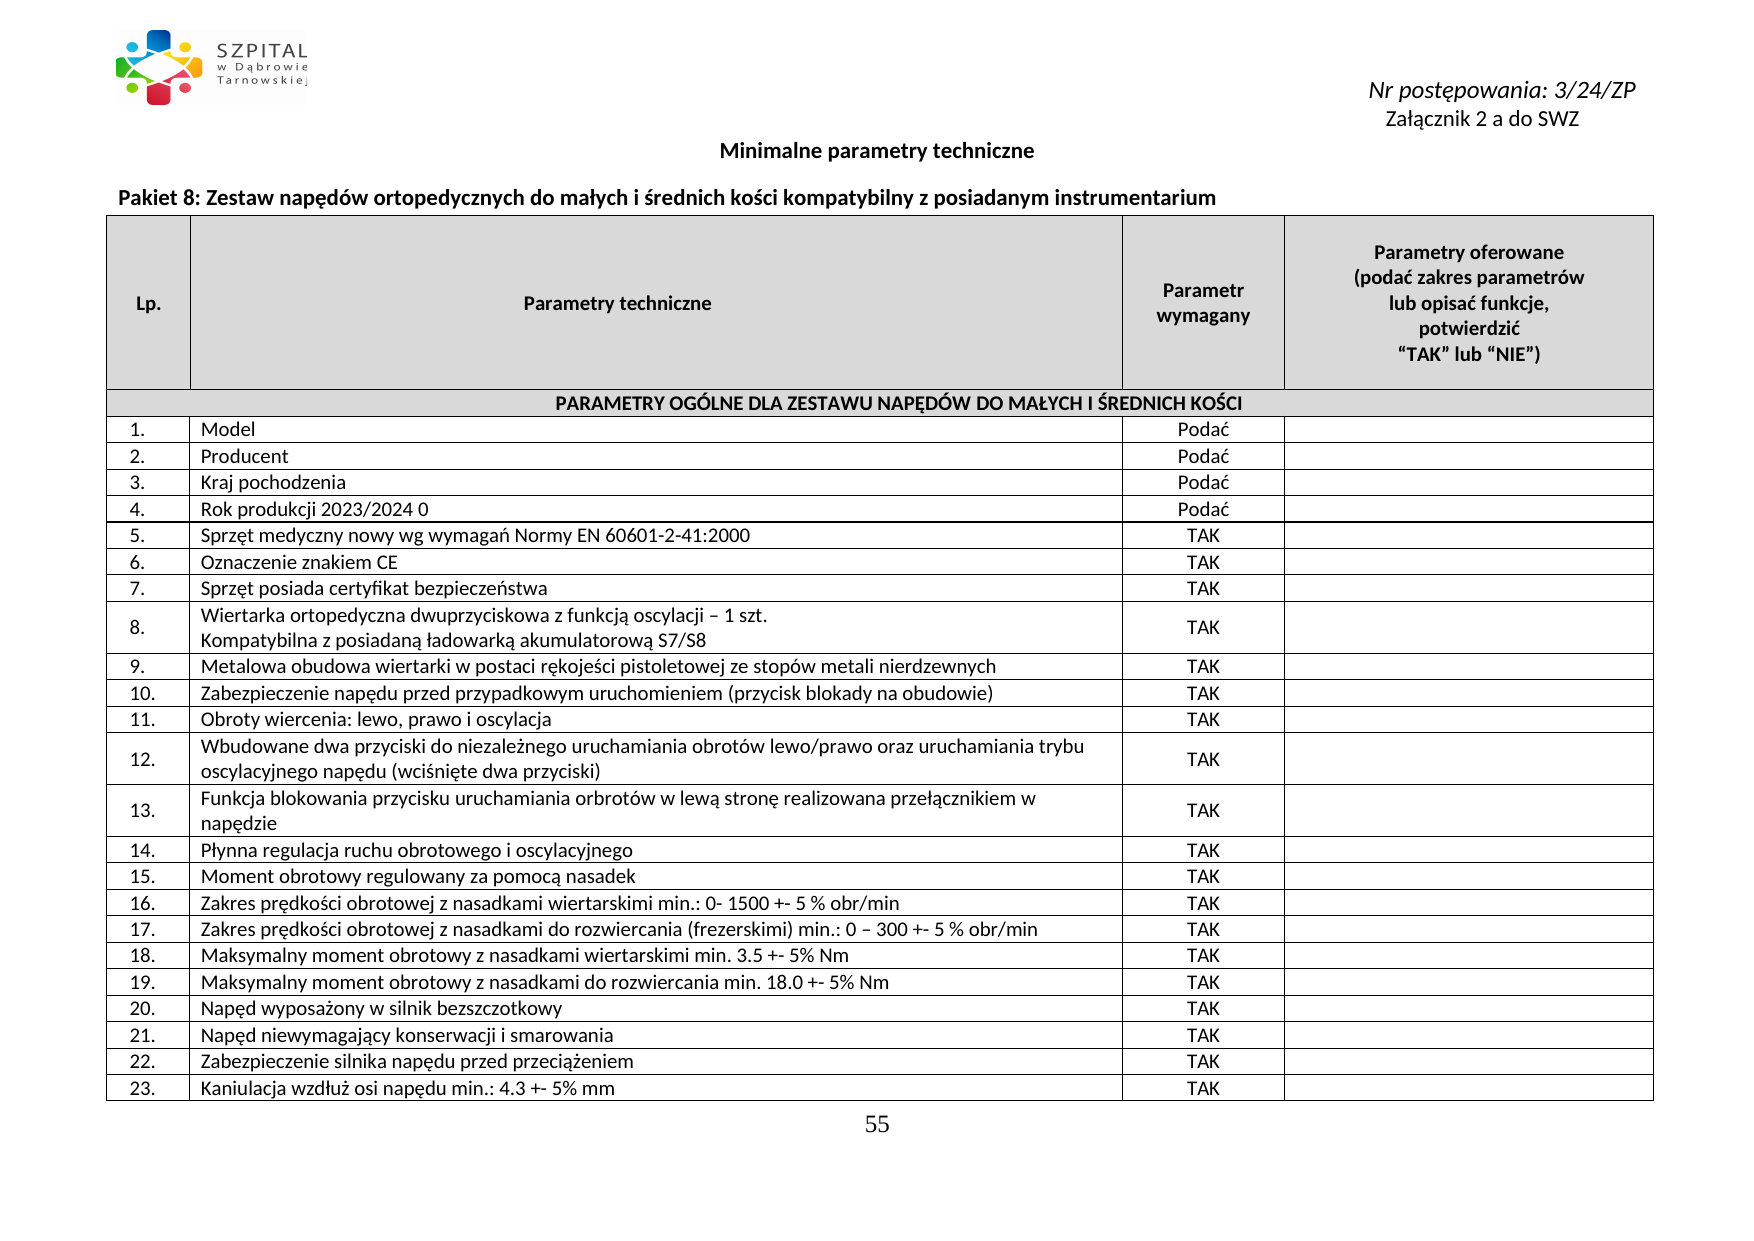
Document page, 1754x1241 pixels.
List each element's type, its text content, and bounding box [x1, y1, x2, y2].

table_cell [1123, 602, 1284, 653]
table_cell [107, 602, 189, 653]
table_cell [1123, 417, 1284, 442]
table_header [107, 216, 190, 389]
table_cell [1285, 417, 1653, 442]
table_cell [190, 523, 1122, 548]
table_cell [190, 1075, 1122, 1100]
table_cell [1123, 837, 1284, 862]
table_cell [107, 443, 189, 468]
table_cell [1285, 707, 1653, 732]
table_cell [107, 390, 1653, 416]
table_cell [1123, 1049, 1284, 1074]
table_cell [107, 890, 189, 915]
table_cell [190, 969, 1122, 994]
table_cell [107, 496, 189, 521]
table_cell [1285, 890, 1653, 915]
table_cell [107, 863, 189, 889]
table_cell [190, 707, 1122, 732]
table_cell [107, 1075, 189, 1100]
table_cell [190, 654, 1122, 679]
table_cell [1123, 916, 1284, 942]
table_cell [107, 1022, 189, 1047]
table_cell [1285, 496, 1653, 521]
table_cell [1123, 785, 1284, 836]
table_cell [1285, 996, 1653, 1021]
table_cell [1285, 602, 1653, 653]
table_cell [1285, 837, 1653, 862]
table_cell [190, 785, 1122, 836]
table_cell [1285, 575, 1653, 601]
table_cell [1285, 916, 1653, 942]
text Minimalne parametry techniczne [118, 136, 1636, 164]
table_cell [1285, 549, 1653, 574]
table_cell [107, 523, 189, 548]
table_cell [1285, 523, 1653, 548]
picture [116, 30, 308, 105]
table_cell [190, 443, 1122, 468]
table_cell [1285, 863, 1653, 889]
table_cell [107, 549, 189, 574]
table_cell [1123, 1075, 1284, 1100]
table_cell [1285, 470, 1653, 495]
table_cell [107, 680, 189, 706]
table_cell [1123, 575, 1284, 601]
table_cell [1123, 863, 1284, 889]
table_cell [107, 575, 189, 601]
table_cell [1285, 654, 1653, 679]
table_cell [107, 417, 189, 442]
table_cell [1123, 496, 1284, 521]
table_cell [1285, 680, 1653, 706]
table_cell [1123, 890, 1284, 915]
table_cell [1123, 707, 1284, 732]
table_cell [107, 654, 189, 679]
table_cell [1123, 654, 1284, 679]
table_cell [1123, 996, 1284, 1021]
text Pakiet 8: Zestaw napędów ortopedycznych do małych i średnich kości kompatybilny z posiadanym instrumentarium [118, 183, 1636, 211]
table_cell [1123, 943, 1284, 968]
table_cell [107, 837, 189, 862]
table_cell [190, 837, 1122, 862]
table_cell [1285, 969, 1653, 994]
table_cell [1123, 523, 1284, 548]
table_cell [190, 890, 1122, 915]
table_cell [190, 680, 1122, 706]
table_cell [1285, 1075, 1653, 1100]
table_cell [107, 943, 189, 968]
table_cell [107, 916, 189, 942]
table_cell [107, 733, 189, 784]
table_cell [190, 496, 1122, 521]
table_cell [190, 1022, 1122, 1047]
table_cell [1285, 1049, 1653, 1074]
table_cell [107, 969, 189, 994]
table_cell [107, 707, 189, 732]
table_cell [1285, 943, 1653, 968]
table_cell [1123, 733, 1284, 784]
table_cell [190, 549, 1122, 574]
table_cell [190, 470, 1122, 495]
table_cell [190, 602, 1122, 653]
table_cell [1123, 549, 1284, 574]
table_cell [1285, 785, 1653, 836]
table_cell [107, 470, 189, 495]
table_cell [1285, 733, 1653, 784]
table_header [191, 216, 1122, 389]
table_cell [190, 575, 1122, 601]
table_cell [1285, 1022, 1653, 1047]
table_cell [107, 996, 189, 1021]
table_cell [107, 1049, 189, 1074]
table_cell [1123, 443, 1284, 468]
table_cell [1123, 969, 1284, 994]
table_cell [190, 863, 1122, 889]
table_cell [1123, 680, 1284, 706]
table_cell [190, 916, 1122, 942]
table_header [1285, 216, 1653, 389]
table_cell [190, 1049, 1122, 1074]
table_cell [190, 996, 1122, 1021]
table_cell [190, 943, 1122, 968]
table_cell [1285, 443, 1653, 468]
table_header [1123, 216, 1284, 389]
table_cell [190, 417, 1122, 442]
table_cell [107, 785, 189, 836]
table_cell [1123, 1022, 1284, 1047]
text Załącznik 2 a do SWZ [1298, 104, 1636, 132]
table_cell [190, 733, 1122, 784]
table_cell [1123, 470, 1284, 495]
